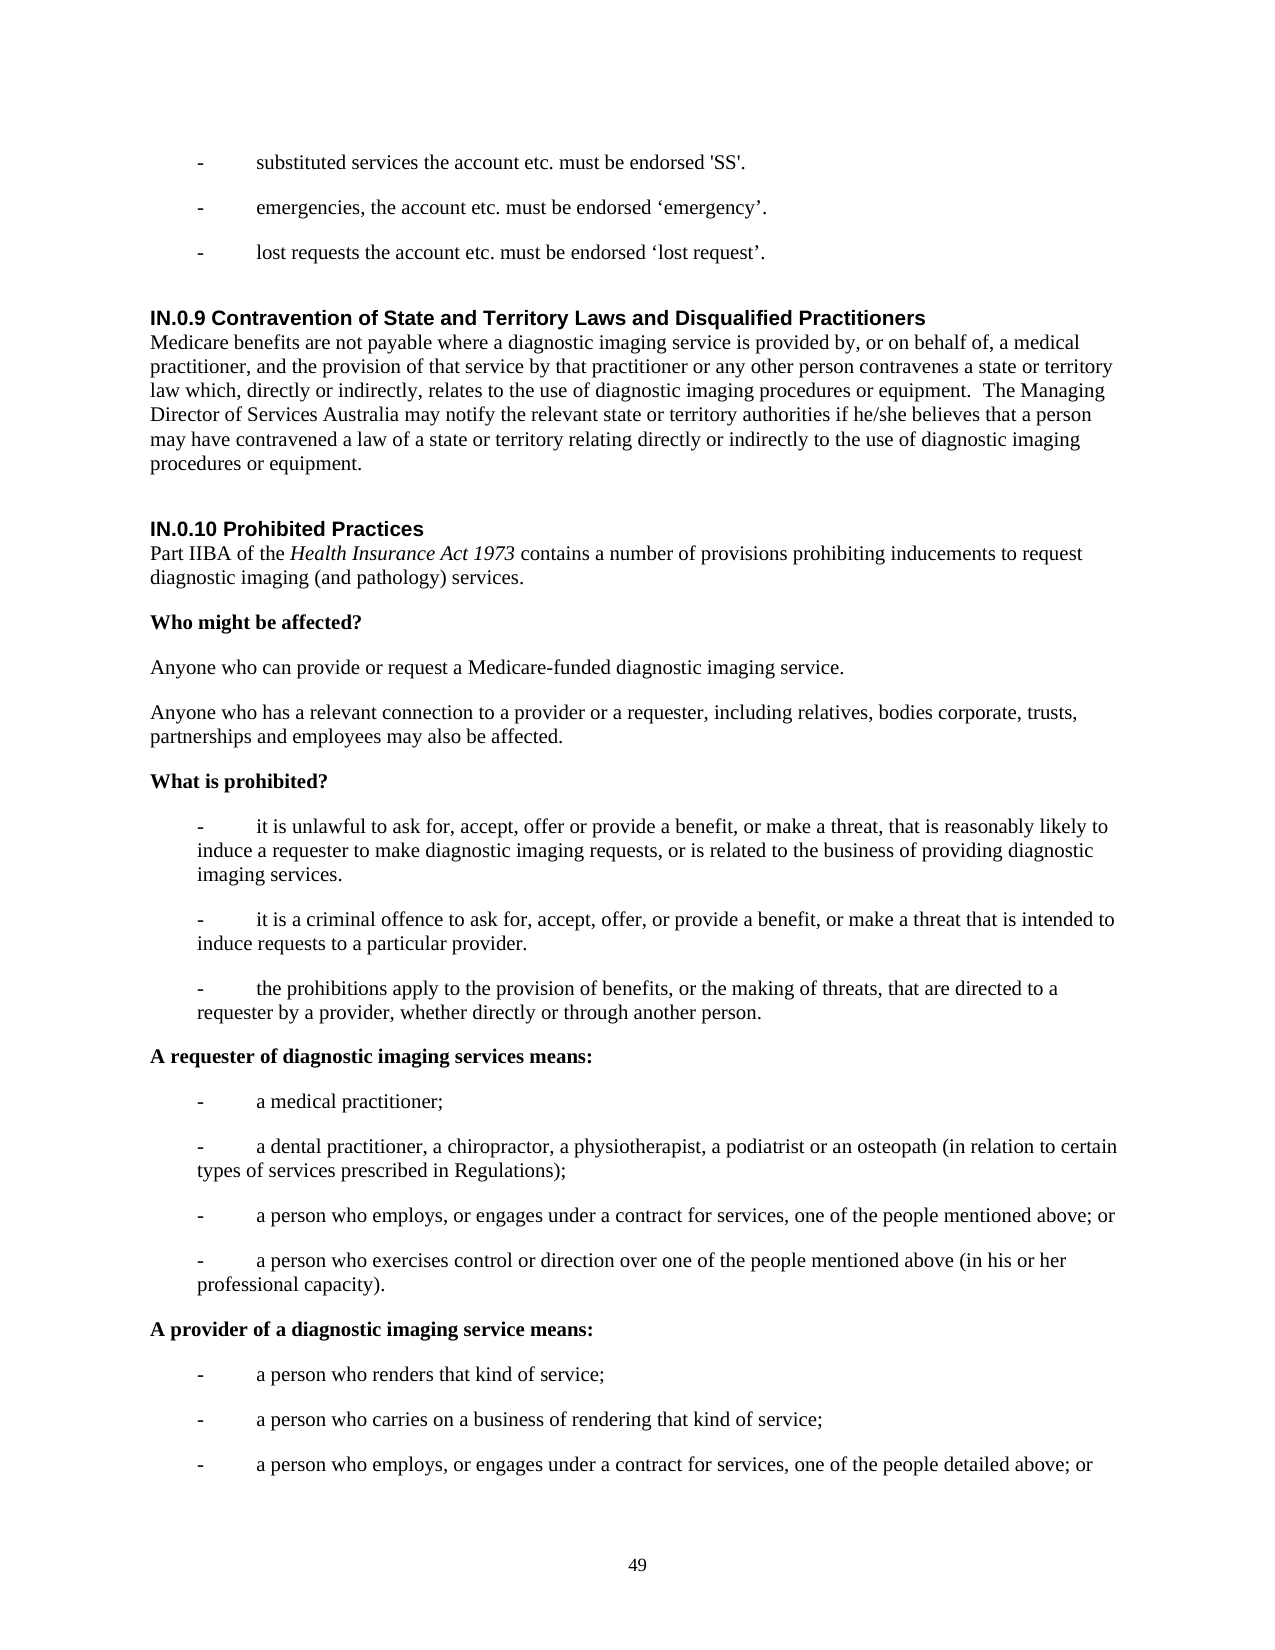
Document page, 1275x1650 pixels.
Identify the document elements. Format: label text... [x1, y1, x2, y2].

text - the prohibitions apply to the provision of benefits, or the making of threats, that are directed to a requester by a provider, whether directly or through another person. [151, 976, 1125, 1024]
text - a person who employs, or engages under a contract for services, one of the people mentioned above; or [151, 1203, 1125, 1227]
text - emergencies, the account etc. must be endorsed ‘emergency’. [151, 195, 1125, 219]
text A provider of a diagnostic imaging service means: [150, 1317, 1125, 1341]
text Part IIBA of the Health Insurance Act 1973 contains a number of provisions prohibiting inducements to request diagnostic imaging (and pathology) services. [150, 541, 1125, 589]
text - a person who carries on a business of rendering that kind of service; [151, 1407, 1125, 1431]
text - a dental practitioner, a chiropractor, a physiotherapist, a podiatrist or an osteopath (in relation to certain types of services prescribed in Regulations); [151, 1134, 1125, 1182]
text IN.0.10 Prohibited Practices [150, 517, 1125, 541]
text Anyone who can provide or request a Medicare-funded diagnostic imaging service. [150, 655, 1125, 679]
text - it is a criminal offence to ask for, accept, offer, or provide a benefit, or make a threat that is intended to induce requests to a particular provider. [151, 907, 1125, 955]
text Medicare benefits are not payable where a diagnostic imaging service is provided by, or on behalf of, a medical practitioner, and the provision of that service by that practitioner or any other person contravenes a state or territory law which, directly or indirectly, relates to the use of diagnostic imaging procedures or equipment. The Managing Director of Services Australia may notify the relevant state or territory authorities if he/she believes that a person may have contravened a law of a state or territory relating directly or indirectly to the use of diagnostic imaging procedures or equipment. [150, 330, 1125, 474]
text - a person who employs, or engages under a contract for services, one of the people detailed above; or [151, 1452, 1125, 1476]
text - it is unlawful to ask for, accept, offer or provide a benefit, or make a threat, that is reasonably likely to induce a requester to make diagnostic imaging requests, or is related to the business of providing diagnostic imaging services. [151, 813, 1125, 886]
text - a person who renders that kind of service; [151, 1362, 1125, 1386]
text - substituted services the account etc. must be endorsed 'SS'. [151, 150, 1125, 174]
text - lost requests the account etc. must be endorsed ‘lost request’. [151, 240, 1125, 264]
text Who might be affected? [150, 610, 1125, 634]
text What is prohibited? [150, 769, 1125, 793]
text - a person who exercises control or direction over one of the people mentioned above (in his or her professional capacity). [151, 1248, 1125, 1296]
text A requester of diagnostic imaging services means: [150, 1044, 1125, 1068]
text Anyone who has a relevant connection to a provider or a requester, including relatives, bodies corporate, trusts, partnerships and employees may also be affected. [150, 700, 1125, 748]
text - a medical practitioner; [151, 1089, 1125, 1113]
text IN.0.9 Contravention of State and Territory Laws and Disqualified Practitioners [150, 306, 1125, 330]
